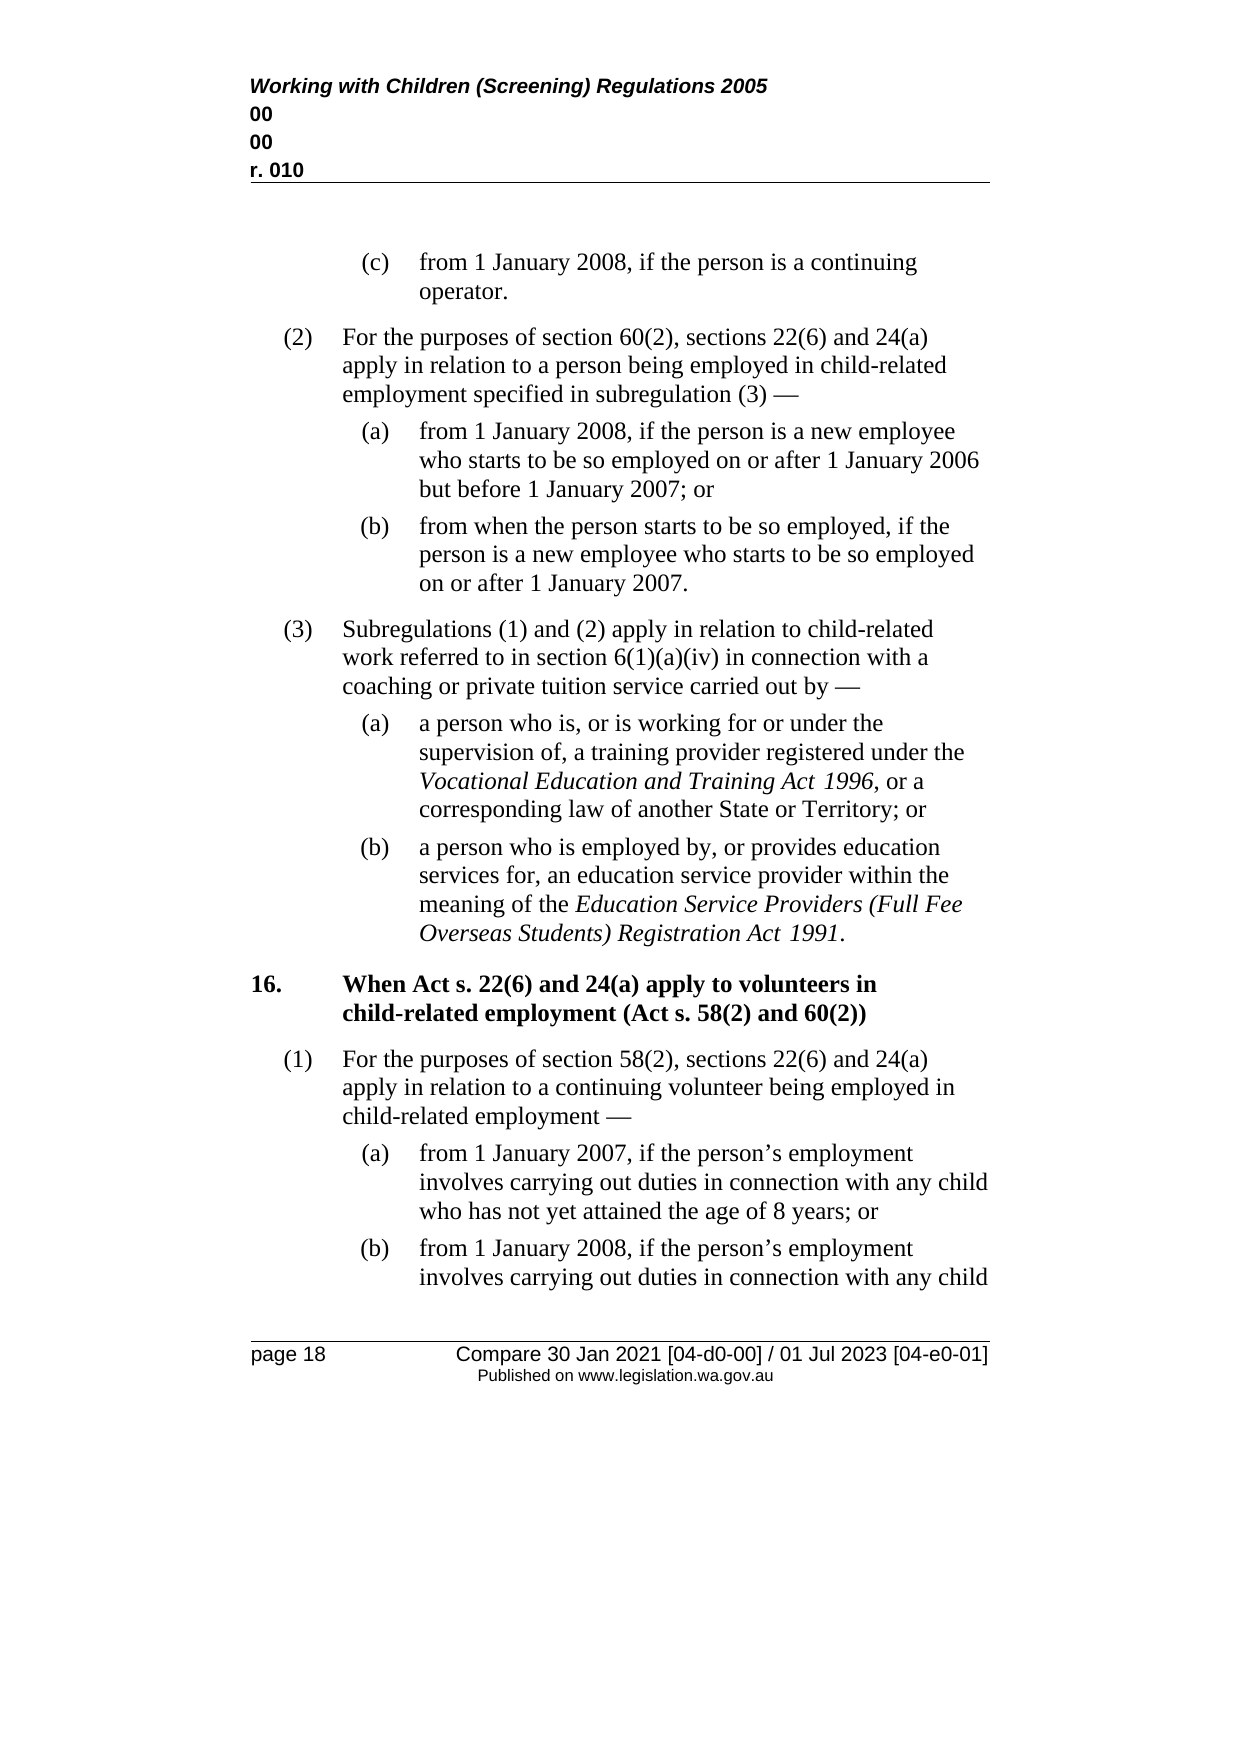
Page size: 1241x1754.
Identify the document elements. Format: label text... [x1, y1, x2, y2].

text (b) from when the person starts to be so employed, if the person is a new employee who starts to be so employed on or after 1 January 2007. [251, 511, 990, 597]
text (1) For the purposes of section 58(2), sections 22(6) and 24(a) apply in relation to a continuing volunteer being employed in child-related employment — [251, 1044, 990, 1130]
text (2) For the purposes of section 60(2), sections 22(6) and 24(a) apply in relation to a person being employed in child-related employment specified in subregulation (3) — [251, 322, 990, 408]
text (b) a person who is employed by, or provides education services for, an education service provider within the meaning of the Education Service Providers (Full Fee Overseas Students) Registration Act 1991. [251, 832, 990, 947]
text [251, 1233, 990, 1290]
text (a) from 1 January 2008, if the person is a new employee who starts to be so employed on or after 1 January 2006 but before 1 January 2007; or [251, 416, 990, 502]
subtitle 16. When Act s. 22(6) and 24(a) apply to volunteers in child-related employment (Act s. 58(2) and 60(2)) [251, 969, 990, 1027]
text (3) Subregulations (1) and (2) apply in relation to child-related work referred to in section 6(1)(a)(iv) in connection with a coaching or private tuition service carried out by — [251, 614, 990, 700]
text (a) from 1 January 2007, if the person’s employment involves carrying out duties in connection with any child who has not yet attained the age of 8 years; or [251, 1138, 990, 1224]
text (c) from 1 January 2008, if the person is a continuing operator. [251, 247, 990, 305]
text (a) a person who is, or is working for or under the supervision of, a training provider registered under the Vocational Education and Training Act 1996, or a corresponding law of another State or Territory; or [251, 708, 990, 823]
